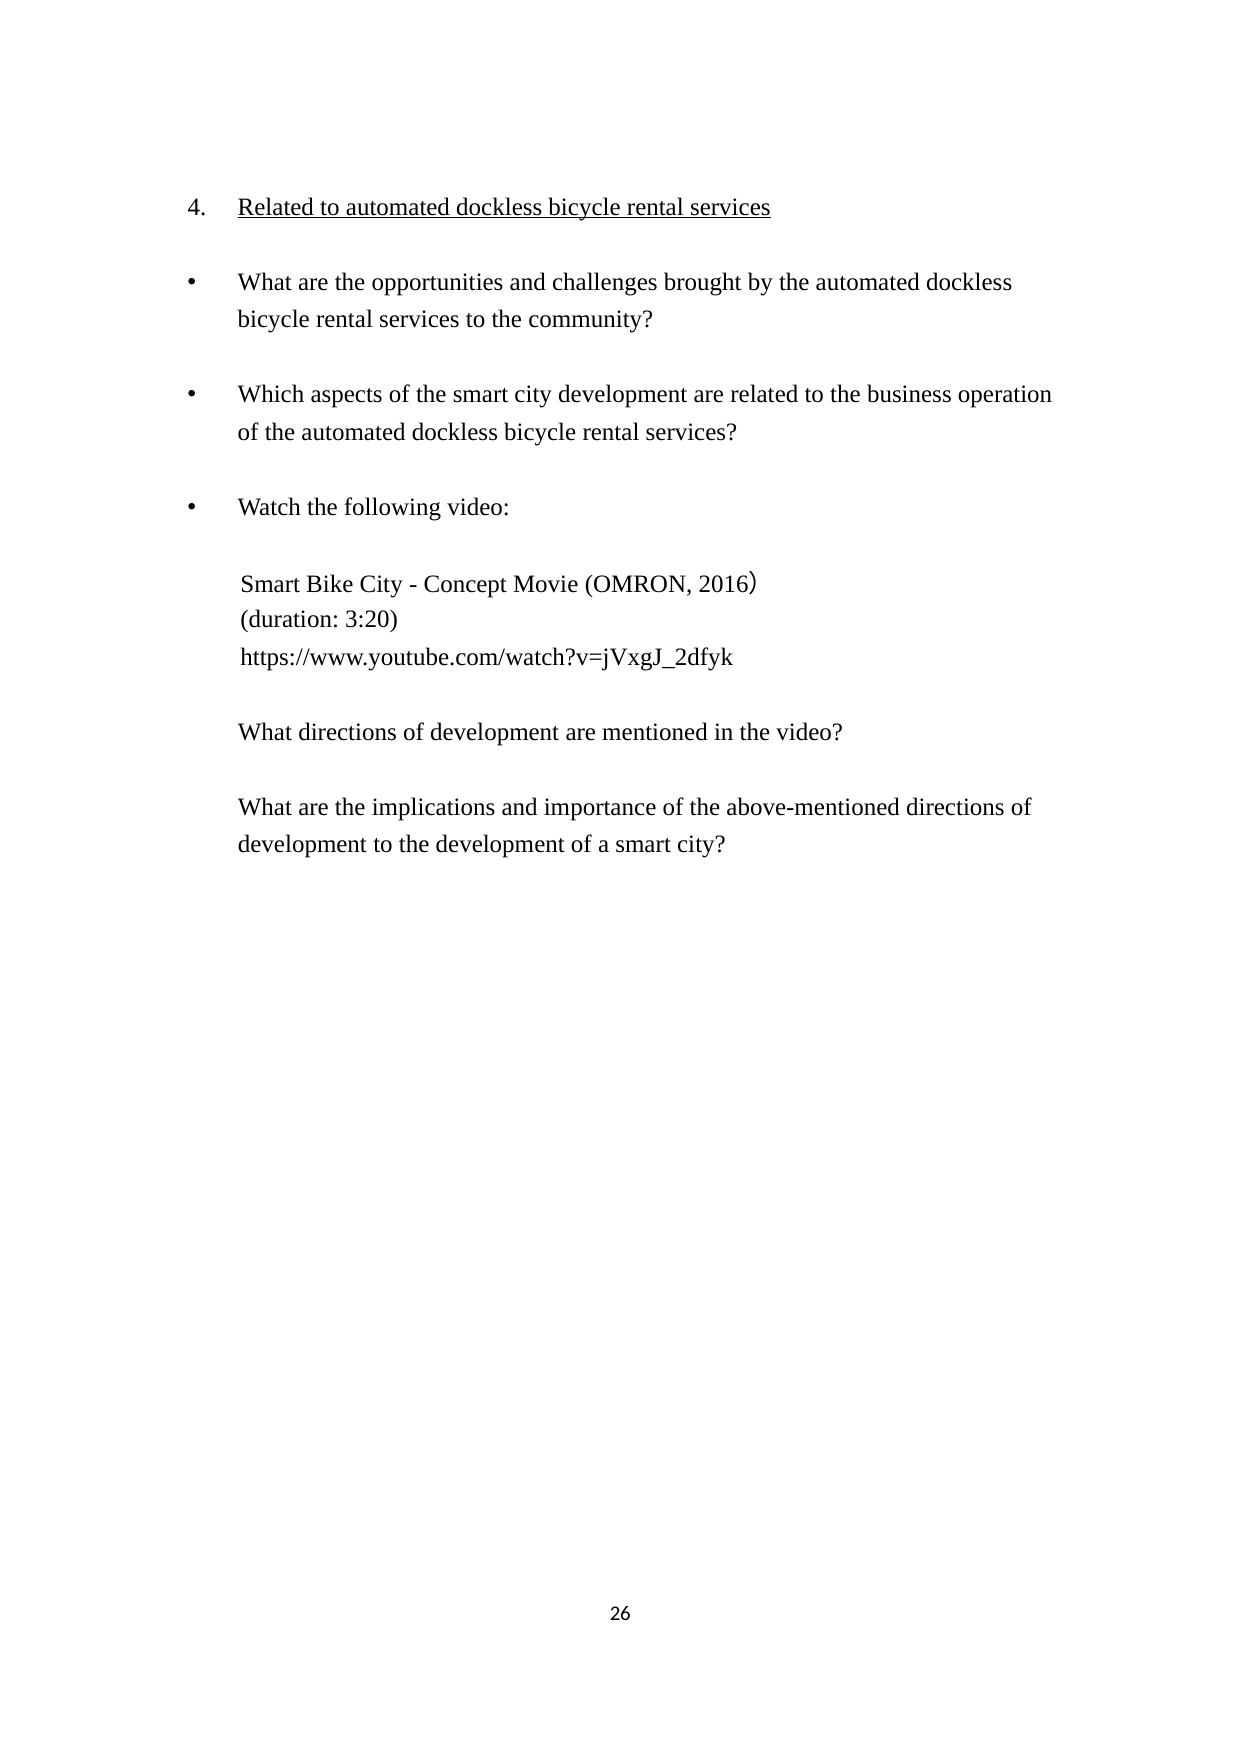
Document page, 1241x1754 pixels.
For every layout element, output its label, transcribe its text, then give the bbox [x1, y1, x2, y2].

list Watch the following video: [187, 487, 1053, 525]
list Related to automated dockless bicycle rental services [187, 187, 1053, 225]
list Which aspects of the smart city development are related to the business operation of the automated dockless bicycle rental services? [187, 375, 1053, 450]
list What are the opportunities and challenges brought by the automated dockless bicycle rental services to the community? [187, 262, 1053, 337]
list What are the implications and importance of the above-mentioned directions of development to the development of a smart city? [238, 787, 1053, 862]
table_header Smart Bike City - Concept Movie (OMRON, 2016） (duration: 3:20) https://www.youtube.com/watch?v=jVxgJ_2dfyk [229, 563, 1056, 675]
text What directions of development are mentioned in the video? [238, 712, 1053, 750]
